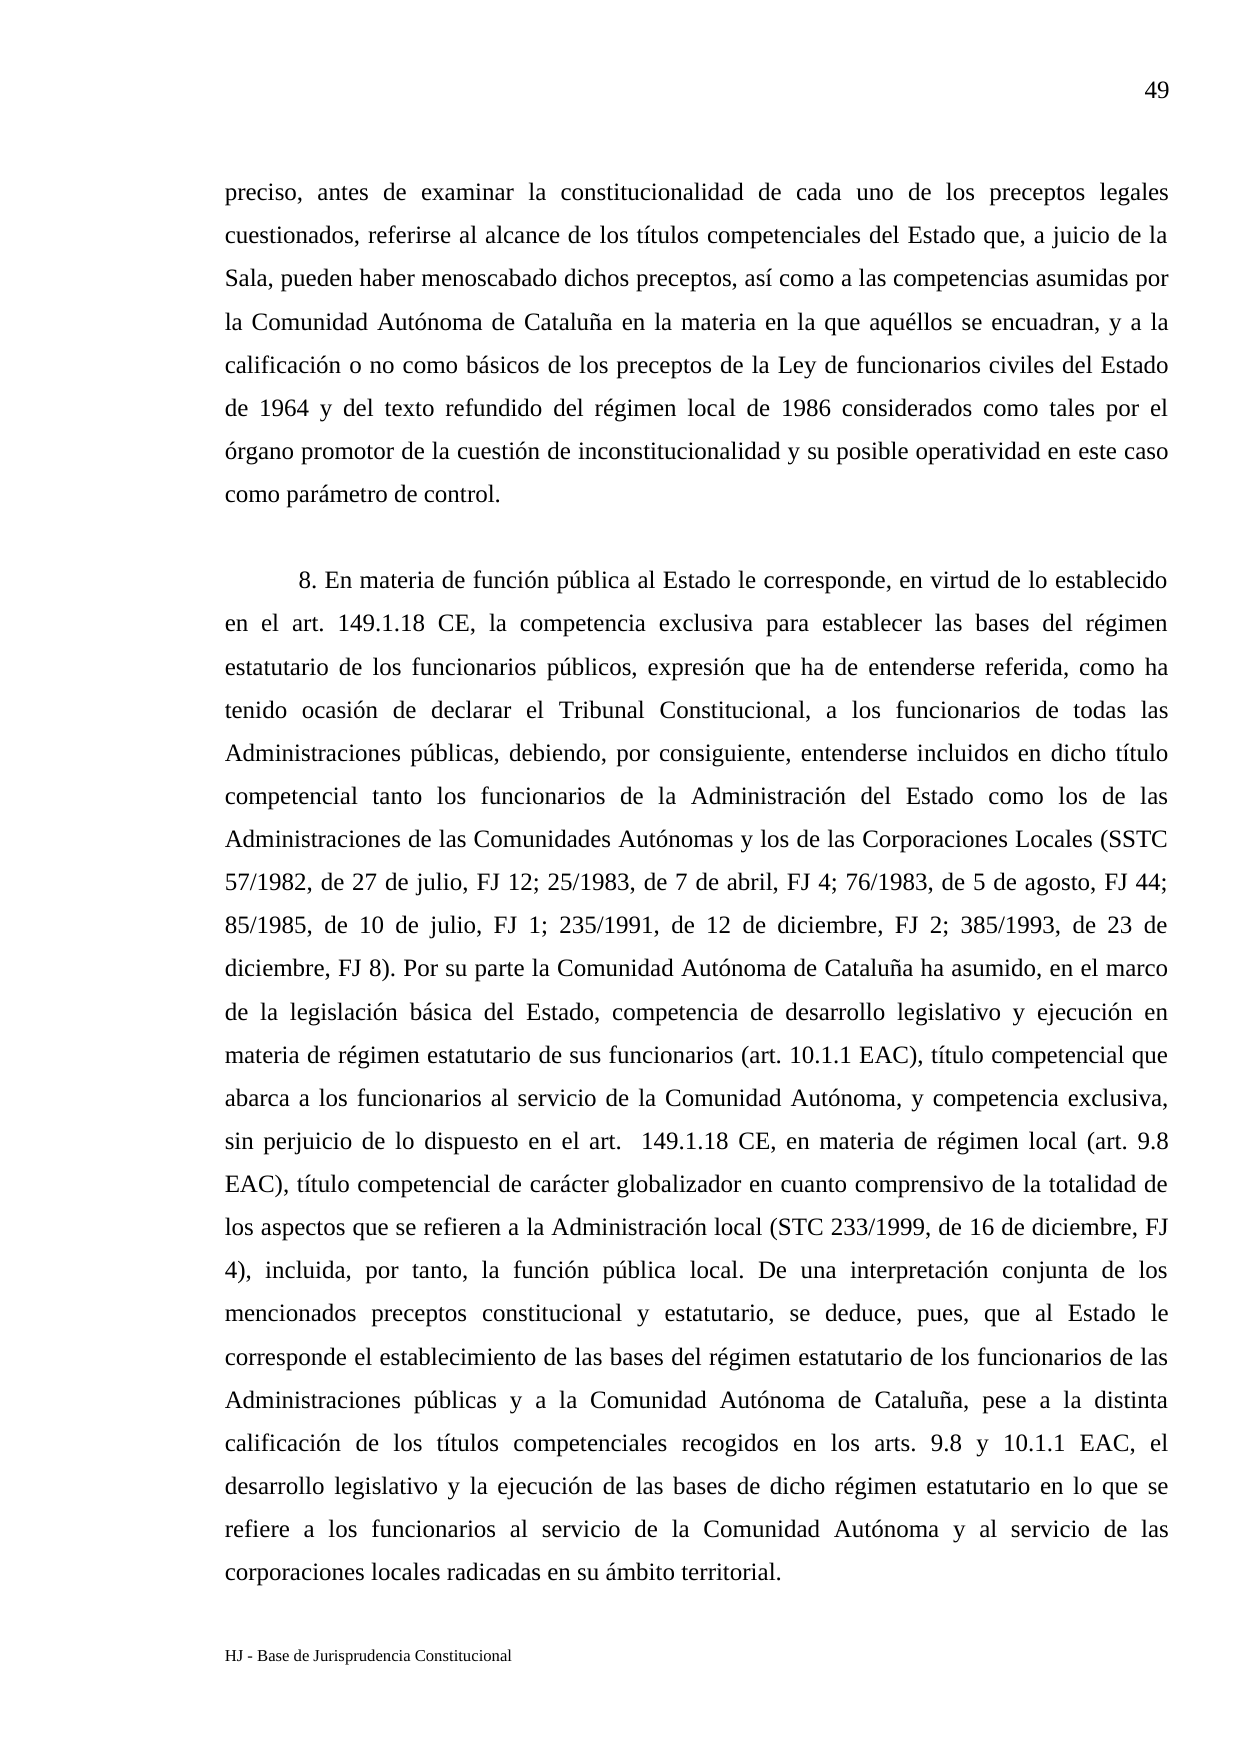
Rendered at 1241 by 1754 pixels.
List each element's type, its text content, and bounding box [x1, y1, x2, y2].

text 8. En materia de función pública al Estado le corresponde, en virtud de lo establecido en el art. 149.1.18 CE, la competencia exclusiva para establecer las bases del régimen estatutario de los funcionarios públicos, expresión que ha de entenderse referida, como ha tenido ocasión de declarar el Tribunal Constitucional, a los funcionarios de todas las Administraciones públicas, debiendo, por consiguiente, entenderse incluidos en dicho título competencial tanto los funcionarios de la Administración del Estado como los de las Administraciones de las Comunidades Autónomas y los de las Corporaciones Locales (SSTC 57/1982, de 27 de julio, FJ 12; 25/1983, de 7 de abril, FJ 4; 76/1983, de 5 de agosto, FJ 44; 85/1985, de 10 de julio, FJ 1; 235/1991, de 12 de diciembre, FJ 2; 385/1993, de 23 de diciembre, FJ 8). Por su parte la Comunidad Autónoma de Cataluña ha asumido, en el marco de la legislación básica del Estado, competencia de desarrollo legislativo y ejecución en materia de régimen estatutario de sus funcionarios (art. 10.1.1 EAC), título competencial que abarca a los funcionarios al servicio de la Comunidad Autónoma, y competencia exclusiva, sin perjuicio de lo dispuesto en el art. 149.1.18 CE, en materia de régimen local (art. 9.8 EAC), título competencial de carácter globalizador en cuanto comprensivo de la totalidad de los aspectos que se refieren a la Administración local (STC 233/1999, de 16 de diciembre, FJ 4), incluida, por tanto, la función pública local. De una interpretación conjunta de los mencionados preceptos constitucional y estatutario, se deduce, pues, que al Estado le corresponde el establecimiento de las bases del régimen estatutario de los funcionarios de las Administraciones públicas y a la Comunidad Autónoma de Cataluña, pese a la distinta calificación de los títulos competenciales recogidos en los arts. 9.8 y 10.1.1 EAC, el desarrollo legislativo y la ejecución de las bases de dicho régimen estatutario en lo que se refiere a los funcionarios al servicio de la Comunidad Autónoma y al servicio de las corporaciones locales radicadas en su ámbito territorial. [224, 565, 1169, 1586]
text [224, 177, 1169, 508]
